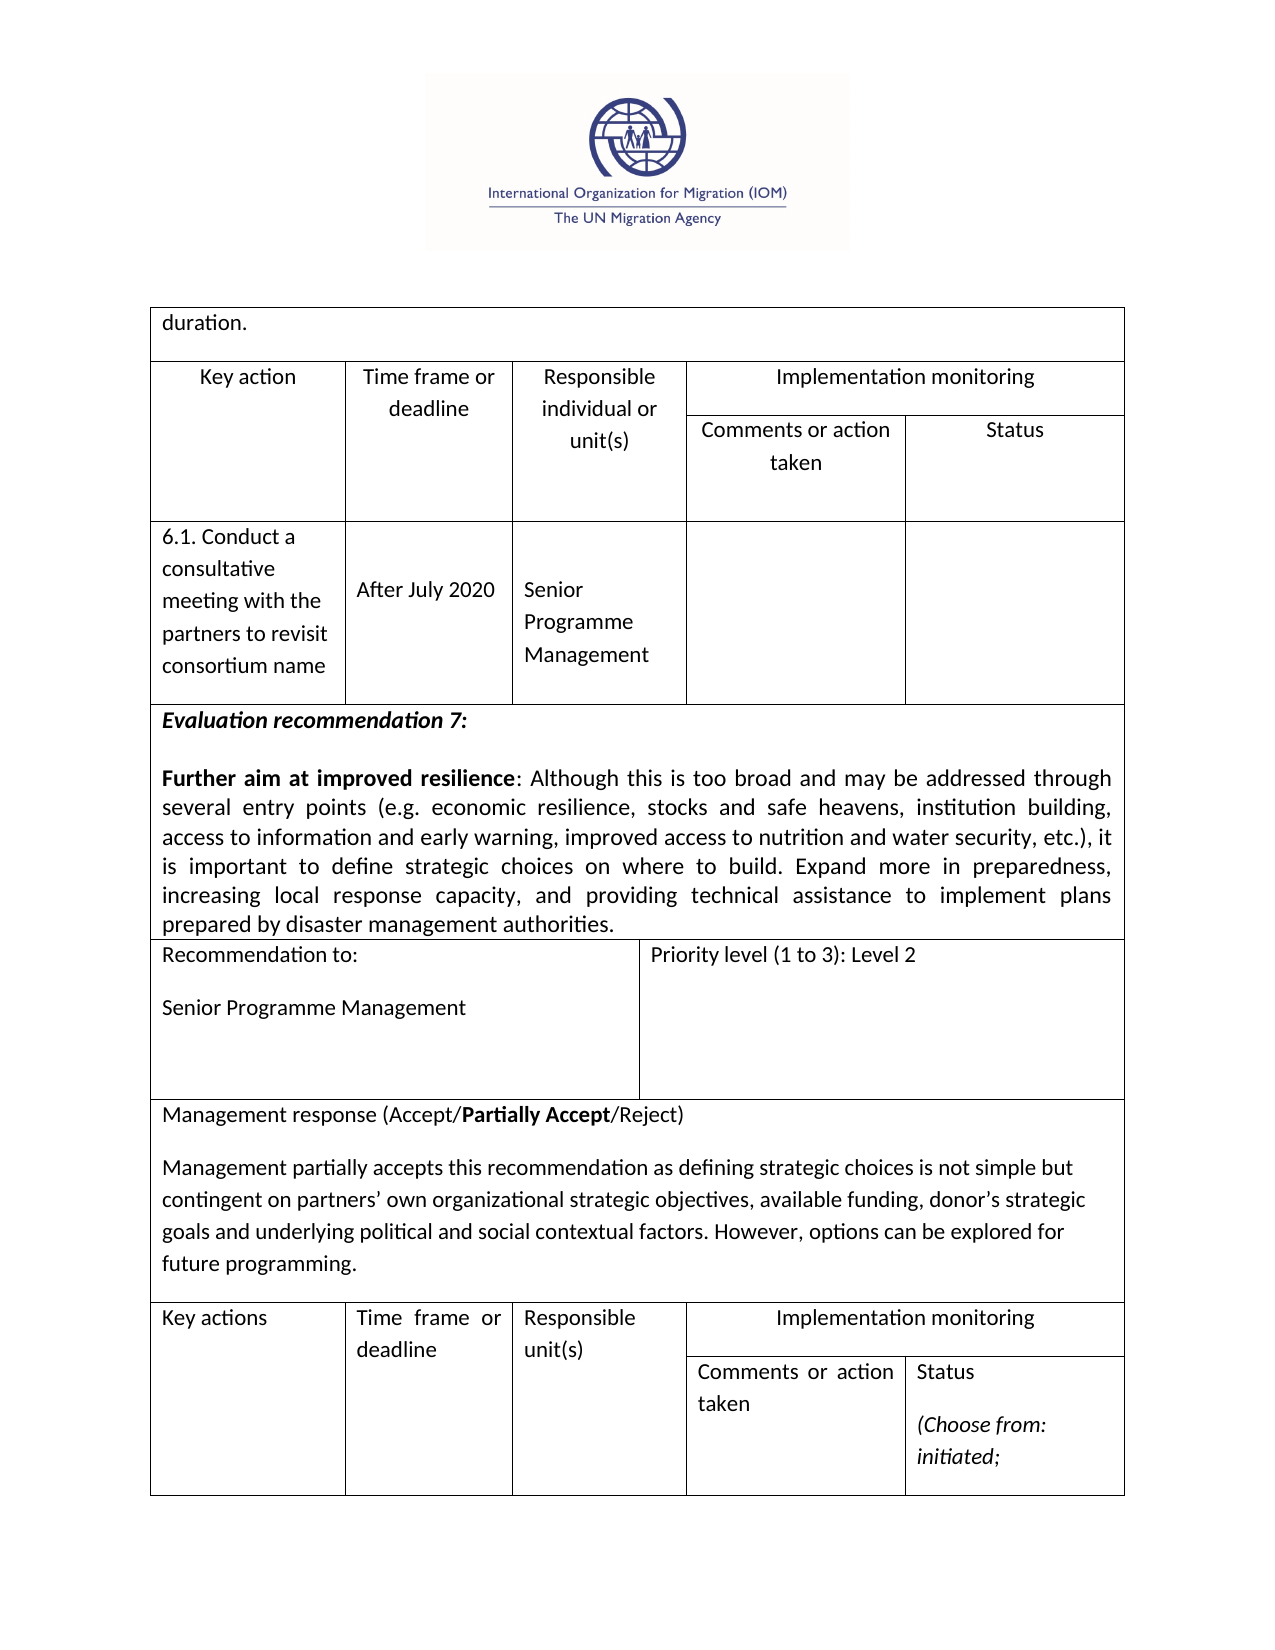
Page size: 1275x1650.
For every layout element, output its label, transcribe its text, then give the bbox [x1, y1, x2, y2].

table_cell Status [906, 416, 1124, 521]
table_cell Responsible individual or unit(s) [513, 362, 686, 521]
table_cell 6.1. Conduct a consultative meeting with the partners to revisit consortium name [151, 522, 345, 704]
table_cell Key actions [151, 1303, 345, 1495]
table_cell Comments or action taken [687, 416, 905, 521]
table_cell Recommendation to: Senior Programme Management [151, 940, 639, 1099]
table_cell Priority level (1 to 3): Level 2 [640, 940, 1124, 1099]
table_cell Responsible unit(s) [513, 1303, 686, 1495]
table_cell Management response (Accept/Partially Accept/Reject) Management partially accepts this recommendation as defining strategic choices is not simple but contingent on partners’ own organizational strategic objectives, available funding, donor’s strategic goals and underlying political and social contextual factors. However, options can be explored for future programming. [151, 1100, 1124, 1302]
table_cell After July 2020 [346, 522, 512, 704]
table_cell Time frame or deadline [346, 1303, 512, 1495]
table_cell Evaluation recommendation 7: Further aim at improved resilience: Although this is too broad and may be addressed through several entry points (e.g. economic resilience, stocks and safe heavens, institution building, access to information and early warning, improved access to nutrition and water security, etc.), it is important to define strategic choices on where to build. Expand more in preparedness, increasing local response capacity, and providing technical assistance to implement plans prepared by disaster management authorities. [151, 705, 1124, 939]
table_cell Senior Programme Management [513, 522, 686, 704]
table_cell Implementation monitoring [687, 362, 1124, 414]
table_cell Time frame or deadline [346, 362, 512, 521]
table_cell Implementation monitoring [687, 1303, 1124, 1356]
table_cell [687, 522, 905, 704]
table_cell Key action [151, 362, 345, 521]
table_cell Comments or action taken [687, 1357, 905, 1495]
picture [425, 73, 850, 251]
table_cell Status (Choose from: initiated; not initiated; completed; no longer applicable) [906, 1357, 1124, 1495]
table_cell [906, 522, 1124, 704]
